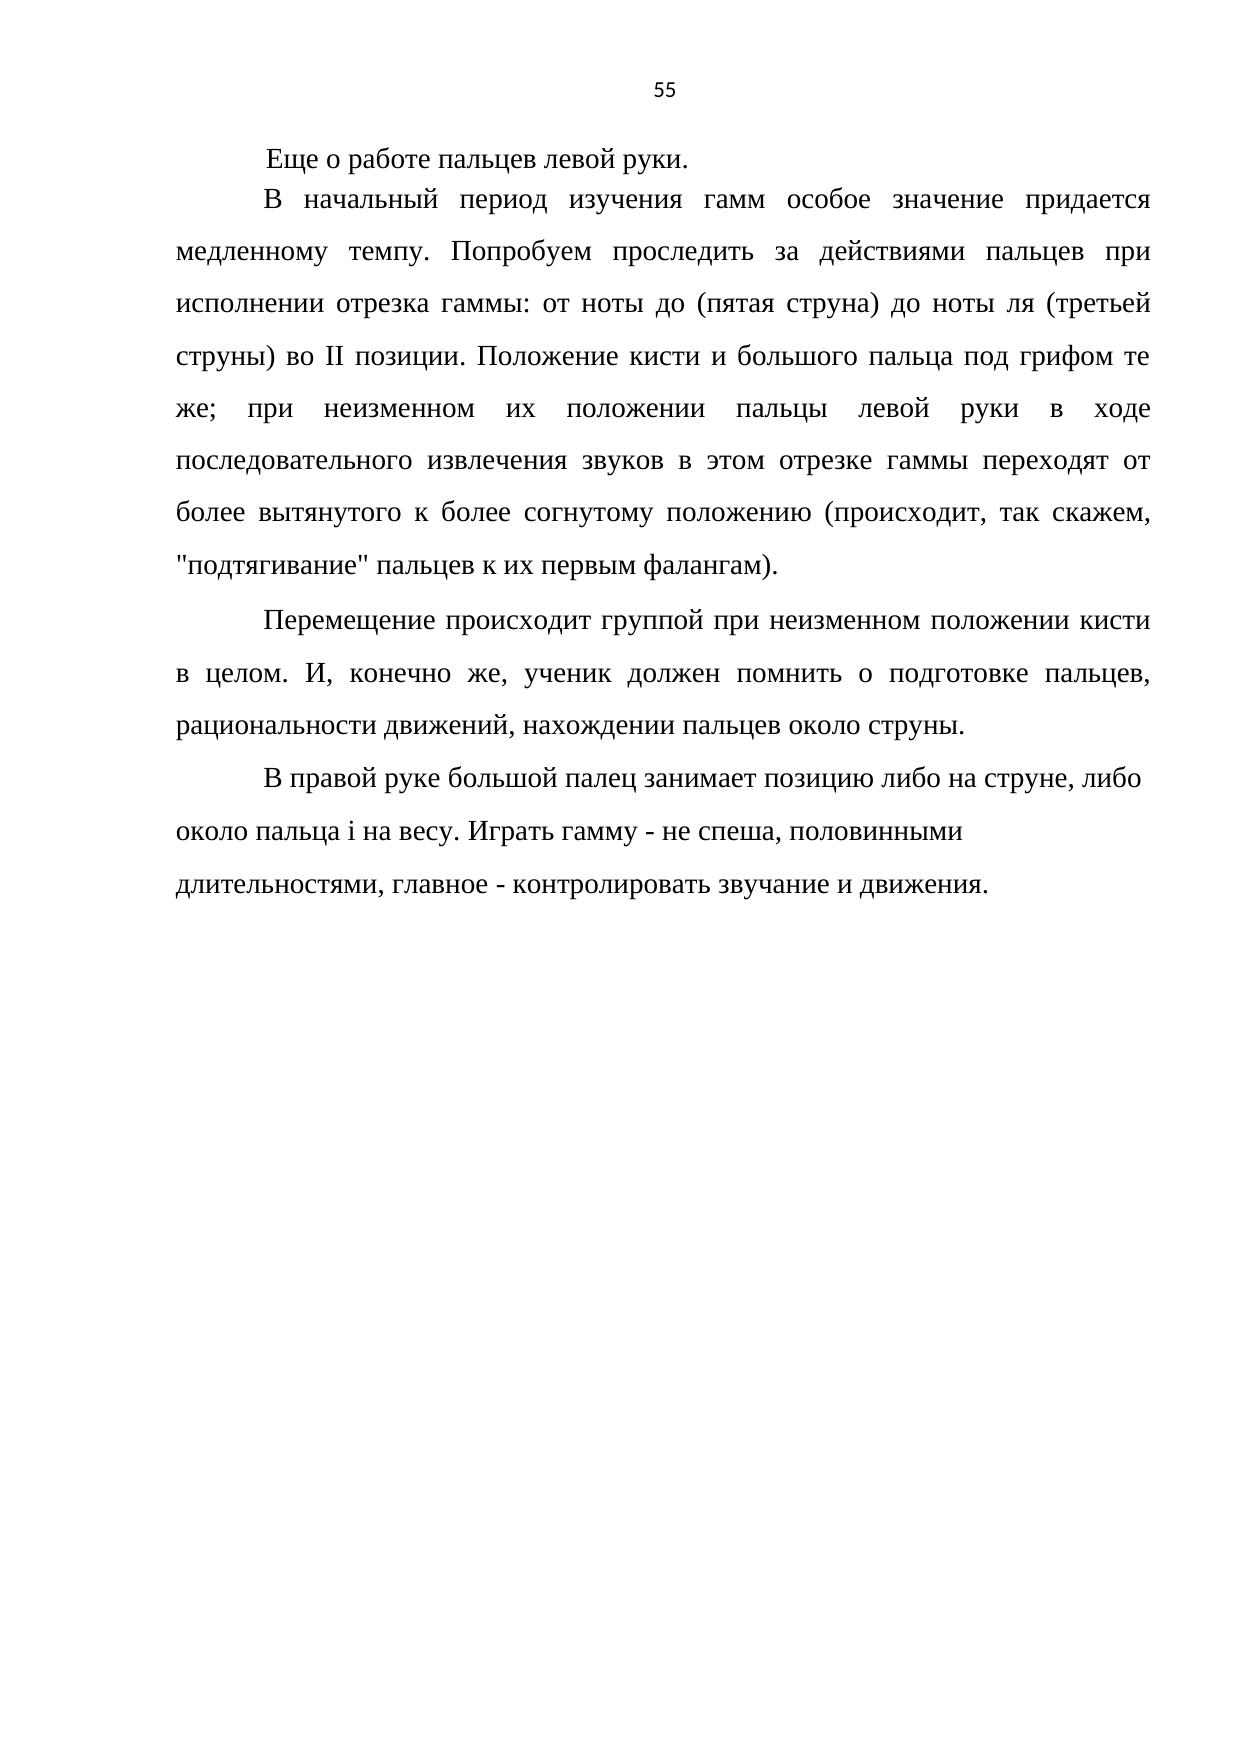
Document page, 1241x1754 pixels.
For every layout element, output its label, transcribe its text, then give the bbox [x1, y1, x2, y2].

text В правой руке большой палец занимает позицию либо на струне, либо около пальца i на весу. Играть гамму - не спеша, половинными длительностями, главное - контролировать звучание и движения. [176, 760, 1153, 900]
text В начальный период изучения гамм особое значение придается медленному темпу. Попробуем проследить за действиями пальцев при исполнении отрезка гаммы: от ноты до (пятая струна) до ноты ля (третьей струны) во II позиции. Положение кисти и большого пальца под грифом те же; при неизменном их положении пальцы левой руки в ходе последовательного извлечения звуков в этом отрезке гаммы переходят от более вытянутого к более согнутому положению (происходит, так скажем, "подтягивание" пальцев к их первым фалангам). [176, 181, 1152, 580]
text Еще о работе пальцев левой руки. [266, 141, 1152, 175]
text Перемещение происходит группой при неизменном положении кисти в целом. И, конечно же, ученик должен помнить о подготовке пальцев, рациональности движений, нахождении пальцев около струны. [176, 602, 1152, 741]
